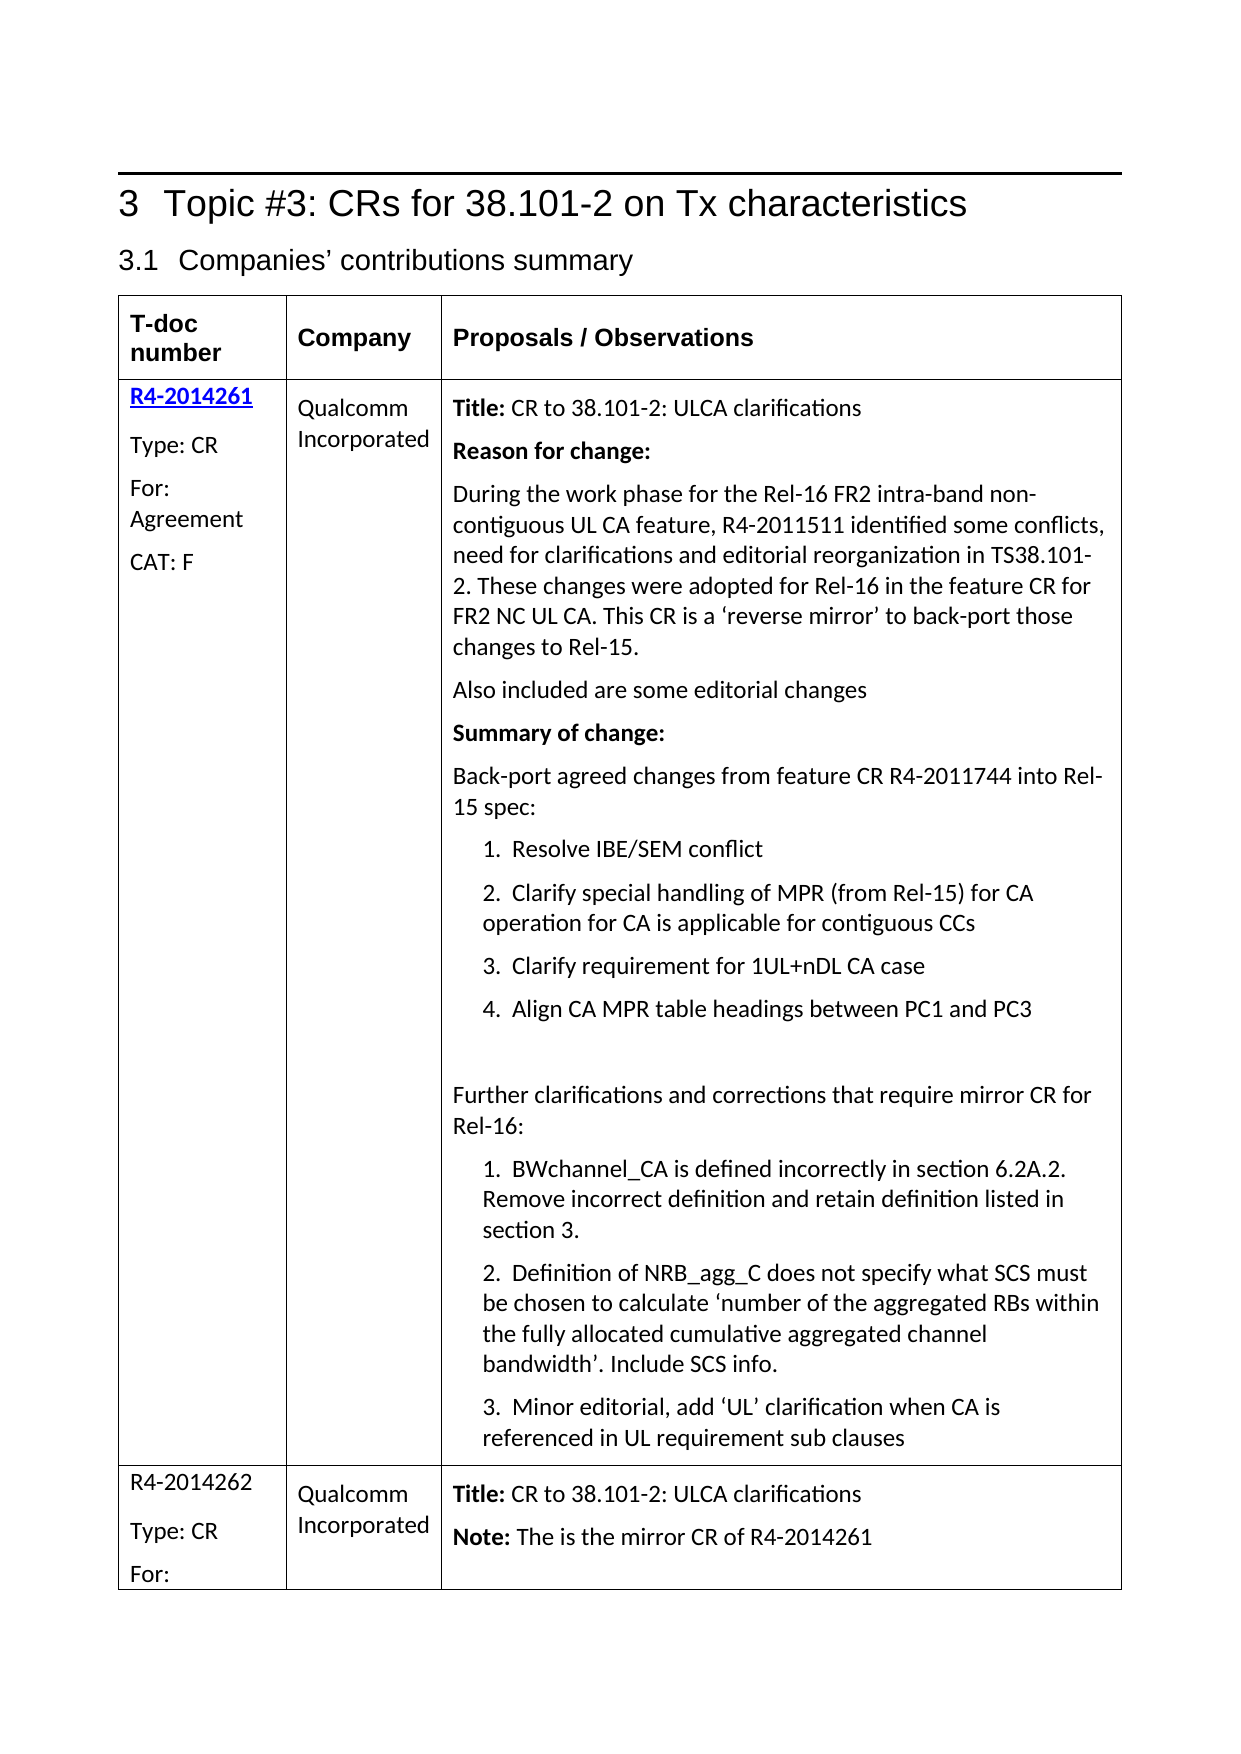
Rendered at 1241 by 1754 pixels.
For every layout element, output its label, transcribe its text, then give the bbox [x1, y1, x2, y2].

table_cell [287, 1466, 441, 1589]
subtitle Topic #3: CRs for 38.101-2 on Tx characteristics [118, 175, 1122, 224]
table_header T-doc number [119, 296, 286, 379]
table_cell Title: CR to 38.101-2: ULCA clarifications Reason for change: During the work phase for the Rel-16 FR2 intra-band non-contiguous UL CA feature, R4-2011511 identified some conflicts, need for clarifications and editorial reorganization in TS38.101-2. These changes were adopted for Rel-16 in the feature CR for FR2 NC UL CA. This CR is a ‘reverse mirror’ to back-port those changes to Rel-15. Also included are some editorial changes Summary of change: Back-port agreed changes from feature CR R4-2011744 into Rel-15 spec: 1. Resolve IBE/SEM conflict 2. Clarify special handling of MPR (from Rel-15) for CA operation for CA is applicable for contiguous CCs 3. Clarify requirement for 1UL+nDL CA case 4. Align CA MPR table headings between PC1 and PC3 Further clarifications and corrections that require mirror CR for Rel-16: 1. BWchannel_CA is defined incorrectly in section 6.2A.2. Remove incorrect definition and retain definition listed in section 3. 2. Definition of NRB_agg_C does not specify what SCS must be chosen to calculate ‘number of the aggregated RBs within the fully allocated cumulative aggregated channel bandwidth’. Include SCS info. 3. Minor editorial, add ‘UL’ clarification when CA is referenced in UL requirement sub clauses [442, 380, 1121, 1465]
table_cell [442, 1466, 1121, 1589]
subtitle Companies’ contributions summary [118, 243, 1122, 277]
table_header Proposals / Observations [442, 296, 1121, 379]
table_cell R4-2014261 Type: CR For: Agreement CAT: F [119, 380, 286, 1465]
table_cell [119, 1466, 286, 1589]
table_cell Qualcomm Incorporated [287, 380, 441, 1465]
table_header Company [287, 296, 441, 379]
